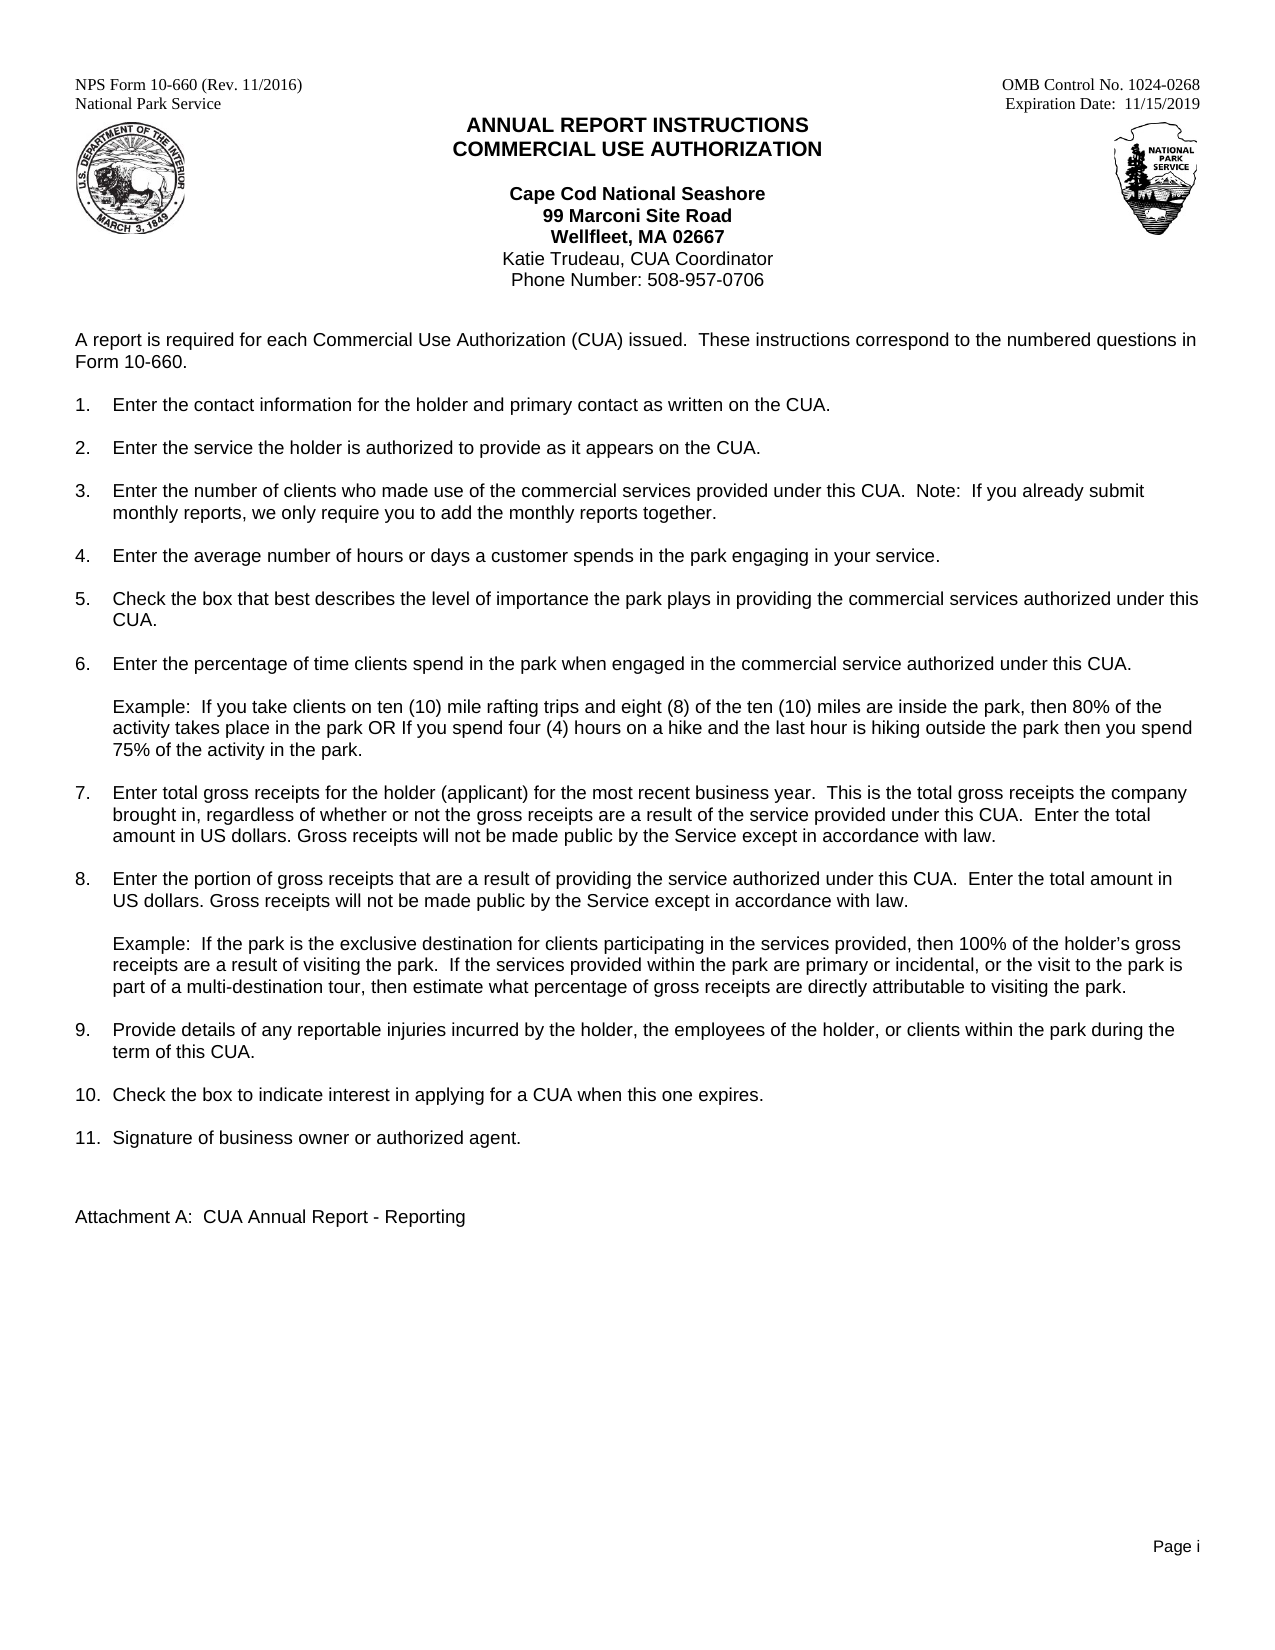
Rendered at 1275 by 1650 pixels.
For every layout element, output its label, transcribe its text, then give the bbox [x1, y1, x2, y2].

list Provide details of any reportable injuries incurred by the holder, the employees of the holder, or clients within the park during the term of this CUA. [75, 1019, 1200, 1062]
text Attachment A: CUA Annual Report - Reporting [75, 1206, 1200, 1227]
list Enter the portion of gross receipts that are a result of providing the service authorized under this CUA. Enter the total amount in US dollars. Gross receipts will not be made public by the Service except in accordance with law. [75, 868, 1200, 911]
list Enter the percentage of time clients spend in the park when engaged in the commercial service authorized under this CUA. [75, 652, 1200, 674]
list Check the box that best describes the level of importance the park plays in providing the commercial services authorized under this CUA. [75, 588, 1200, 631]
picture [75, 122, 185, 232]
list Enter total gross receipts for the holder (applicant) for the most recent business year. This is the total gross receipts the company brought in, regardless of whether or not the gross receipts are a result of the service provided under this CUA. Enter the total amount in US dollars. Gross receipts will not be made public by the Service except in accordance with law. [75, 782, 1200, 846]
list Signature of business owner or authorized agent. [75, 1127, 1200, 1148]
list Check the box to indicate interest in applying for a CUA when this one expires. [75, 1084, 1200, 1105]
text Example: If the park is the exclusive destination for clients participating in the services provided, then 100% of the holder’s gross receipts are a result of visiting the park. If the services provided within the park are primary or incidental, or the visit to the park is part of a multi-destination tour, then estimate what percentage of gross receipts are directly attributable to visiting the park. [75, 933, 1200, 997]
list Enter the average number of hours or days a customer spends in the park engaging in your service. [75, 544, 1200, 566]
text Example: If you take clients on ten (10) mile rafting trips and eight (8) of the ten (10) miles are inside the park, then 80% of the activity takes place in the park OR If you spend four (4) hours on a hike and the last hour is hiking outside the park then you spend 75% of the activity in the park. [75, 696, 1200, 760]
picture [1112, 122, 1197, 232]
list Enter the number of clients who made use of the commercial services provided under this CUA. Note: If you already submit monthly reports, we only require you to add the monthly reports together. [75, 480, 1200, 523]
list Enter the service the holder is authorized to provide as it appears on the CUA. [75, 437, 1200, 458]
text A report is required for each Commercial Use Authorization (CUA) issued. These instructions correspond to the numbered questions in Form 10-660. [75, 329, 1200, 372]
list Enter the contact information for the holder and primary contact as written on the CUA. [75, 394, 1200, 415]
